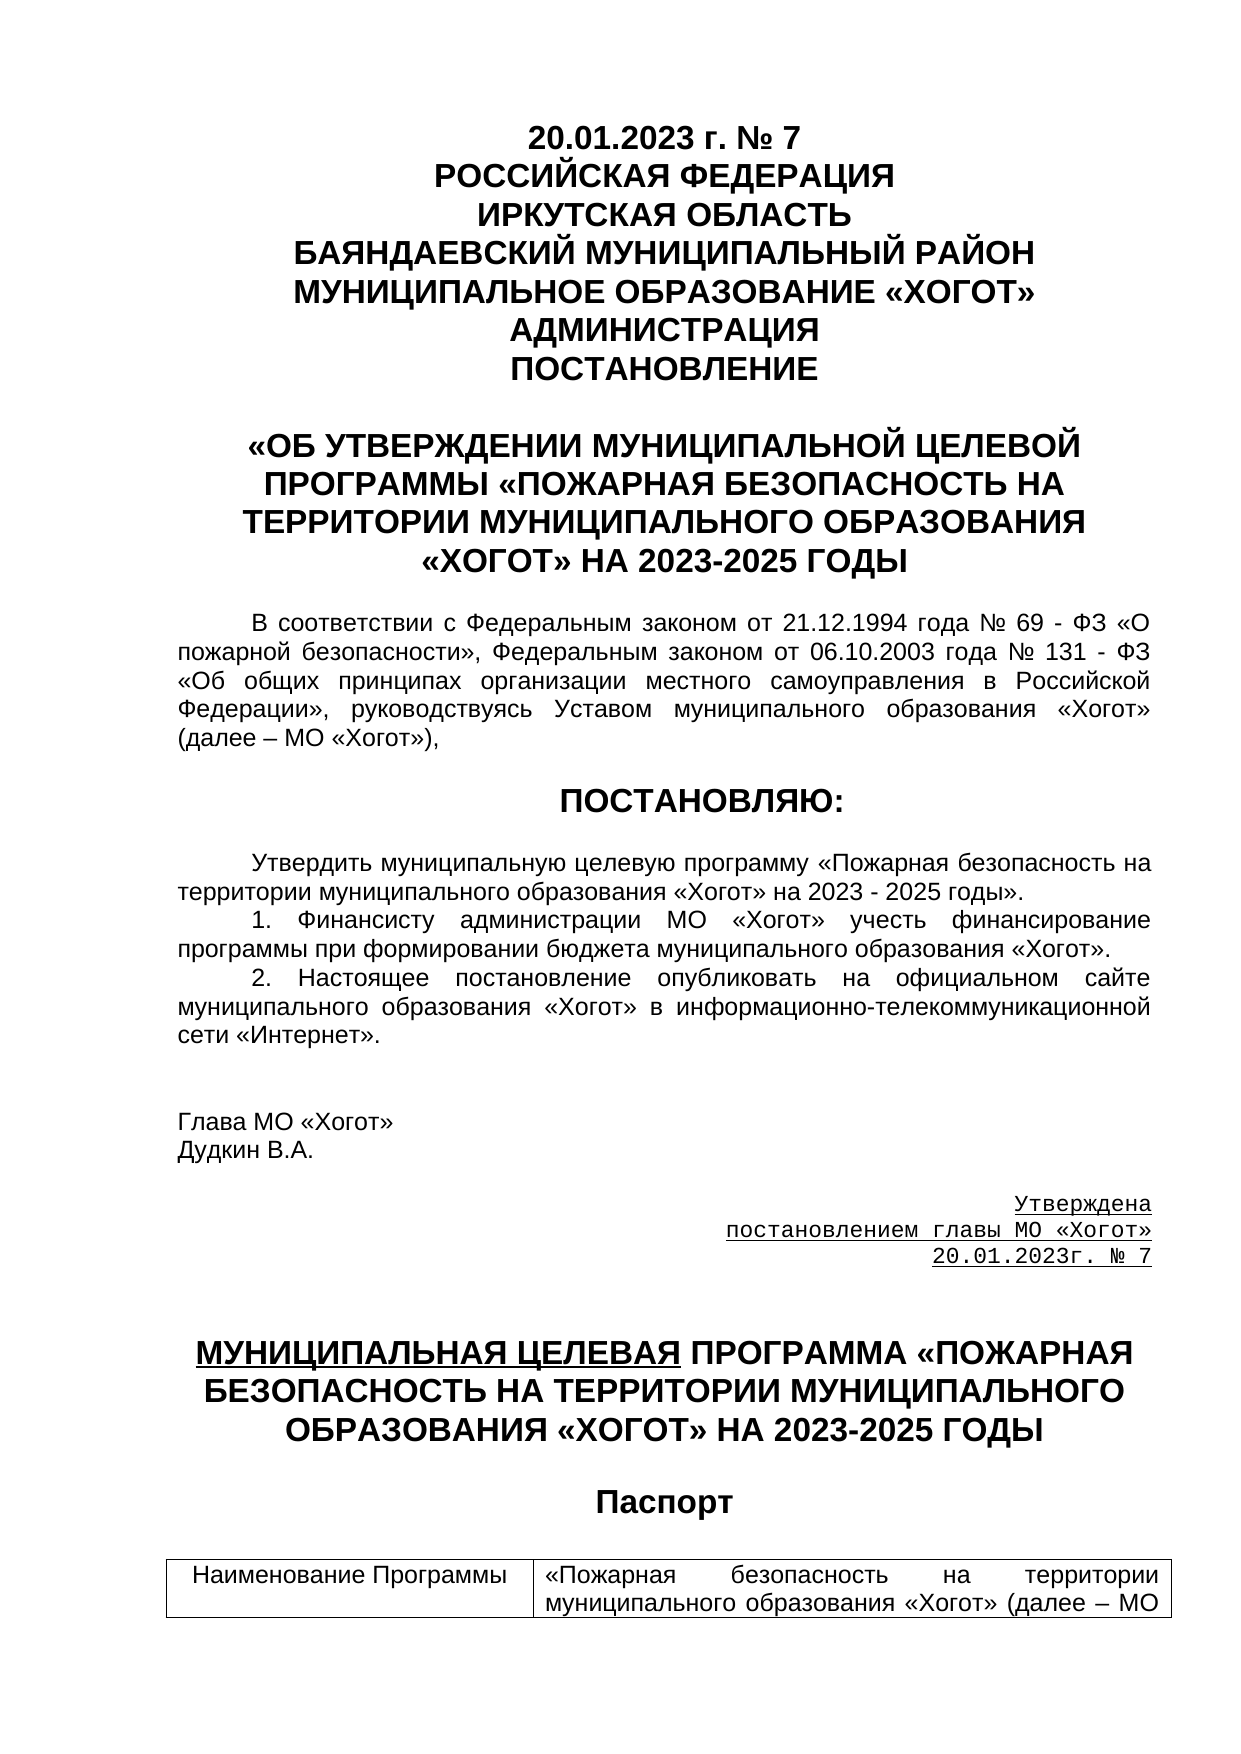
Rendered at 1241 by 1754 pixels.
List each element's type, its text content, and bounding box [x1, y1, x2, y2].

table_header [167, 1560, 533, 1617]
text ИРКУТСКАЯ ОБЛАСТЬ [177, 195, 1152, 233]
text В соответствии с Федеральным законом от 21.12.1994 года № 69 - ФЗ «О пожарной безопасности», Федеральным законом от 06.10.2003 года № 131 - ФЗ «Об общих принципах организации местного самоуправления в Российской Федерации», руководствуясь Уставом муниципального образования «Хогот» (далее – МО «Хогот»), [177, 608, 1152, 752]
text БАЯНДАЕВСКИЙ МУНИЦИПАЛЬНЫЙ РАЙОН [177, 233, 1152, 272]
text «ОБ УТВЕРЖДЕНИИ МУНИЦИПАЛЬНОЙ ЦЕЛЕВОЙ ПРОГРАММЫ «ПОЖАРНАЯ БЕЗОПАСНОСТЬ НА ТЕРРИТОРИИ МУНИЦИПАЛЬНОГО ОБРАЗОВАНИЯ «ХОГОТ» НА 2023-2025 ГОДЫ [177, 426, 1152, 579]
text 2. Настоящее постановление опубликовать на официальном сайте муниципального образования «Хогот» в информационно-телекоммуникационной сети «Интернет». [177, 963, 1152, 1049]
text МУНИЦИПАЛЬНОЕ ОБРАЗОВАНИЕ «ХОГОТ» [177, 272, 1152, 310]
text Глава МО «Хогот» [177, 1107, 1152, 1135]
text ПОСТАНОВЛЕНИЕ [177, 349, 1152, 387]
text 20.01.2023 г. № 7 [177, 118, 1152, 157]
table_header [534, 1560, 1171, 1617]
text АДМИНИСТРАЦИЯ [177, 310, 1152, 349]
text МУНИЦИПАЛЬНАЯ ЦЕЛЕВАЯ ПРОГРАММА «ПОЖАРНАЯ БЕЗОПАСНОСТЬ НА ТЕРРИТОРИИ МУНИЦИПАЛЬНОГО ОБРАЗОВАНИЯ «ХОГОТ» НА 2023-2025 ГОДЫ [177, 1333, 1152, 1448]
text Дудкин В.А. [177, 1135, 1152, 1164]
text Утвердить муниципальную целевую программу «Пожарная безопасность на территории муниципального образования «Хогот» на 2023 - 2025 годы». [177, 848, 1152, 905]
text 20.01.2023г. № 7 [215, 1245, 1152, 1271]
text 1. Финансисту администрации МО «Хогот» учесть финансирование программы при формировании бюджета муниципального образования «Хогот». [177, 905, 1152, 963]
text Паспорт [177, 1482, 1152, 1520]
text Утверждена [215, 1193, 1152, 1219]
text РОССИЙСКАЯ ФЕДЕРАЦИЯ [177, 157, 1152, 195]
text постановлением главы МО «Хогот» [215, 1219, 1152, 1245]
text ПОСТАНОВЛЯЮ: [252, 781, 1152, 819]
